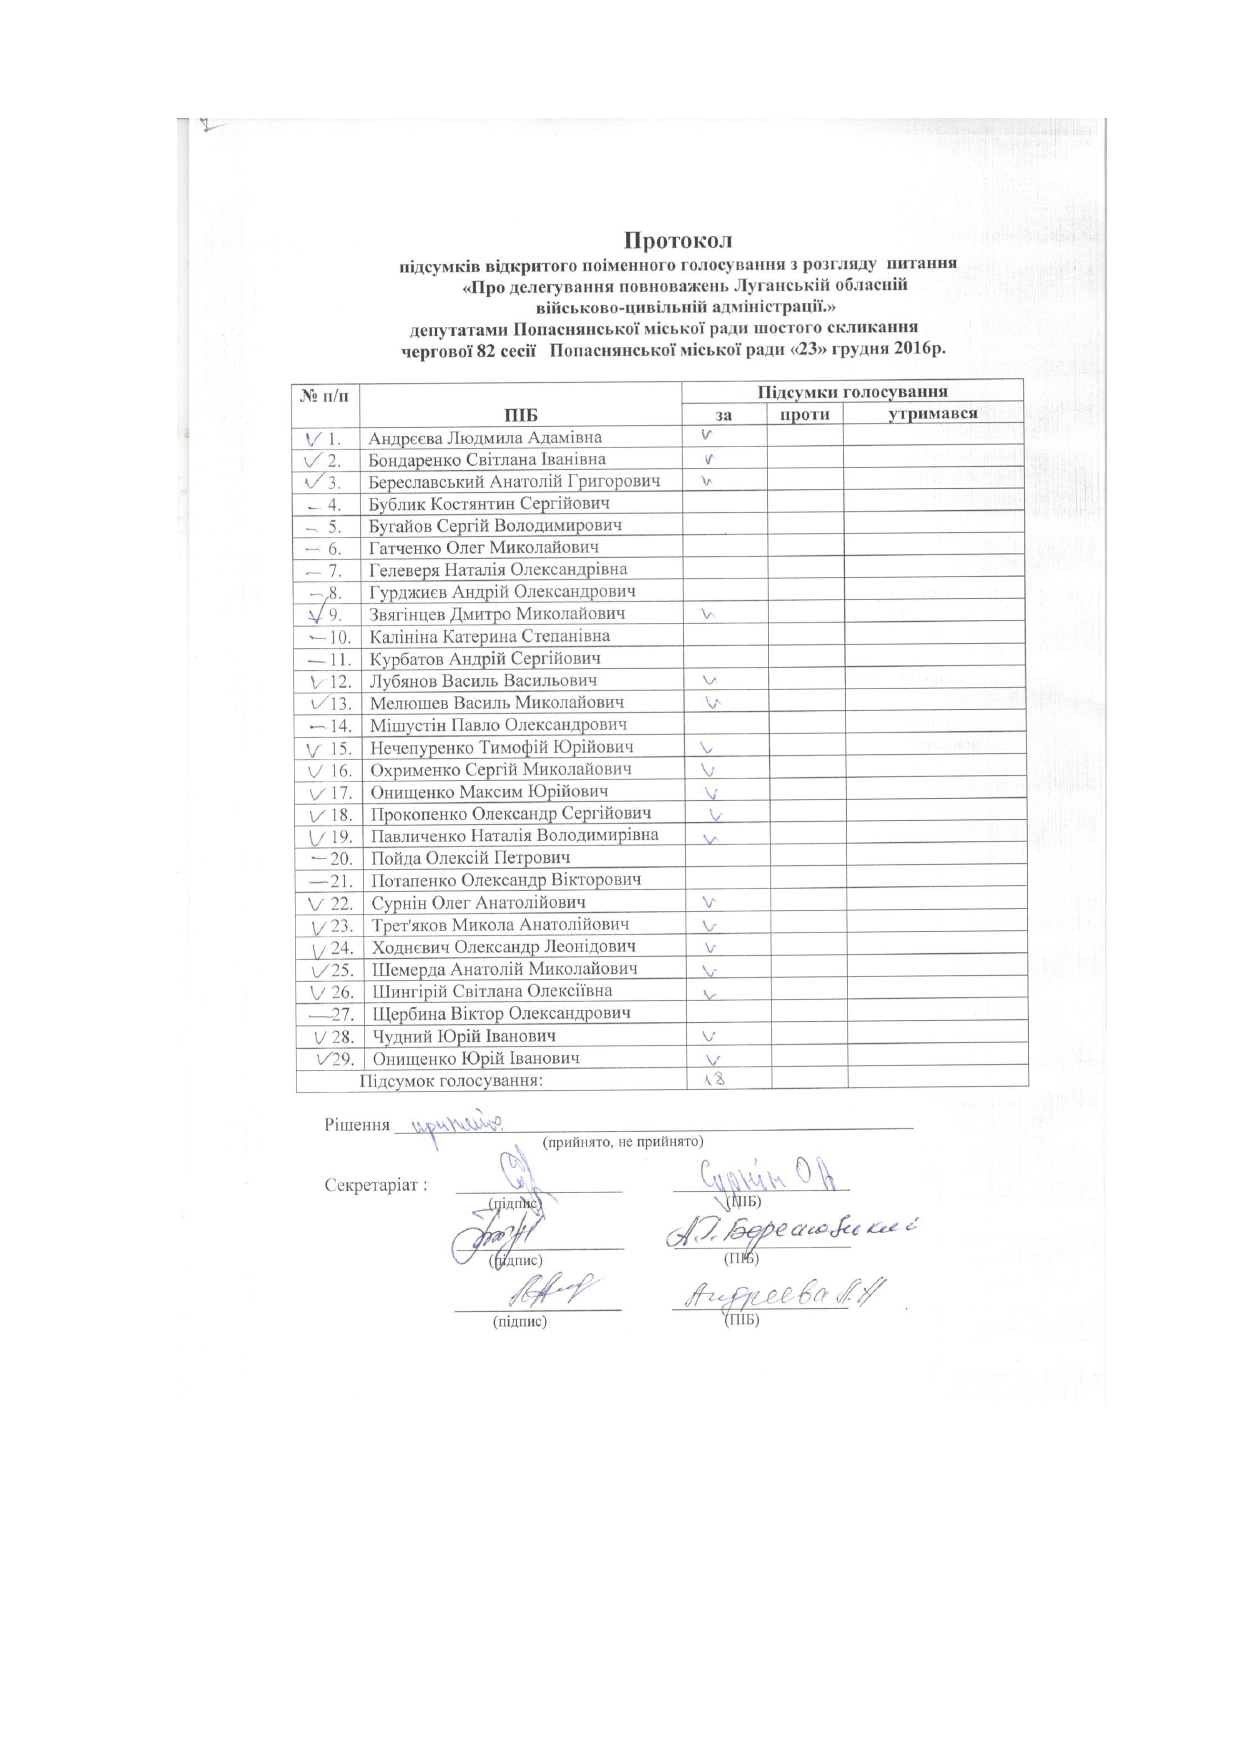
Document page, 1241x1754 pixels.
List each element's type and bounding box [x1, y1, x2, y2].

picture [177, 118, 1121, 1416]
